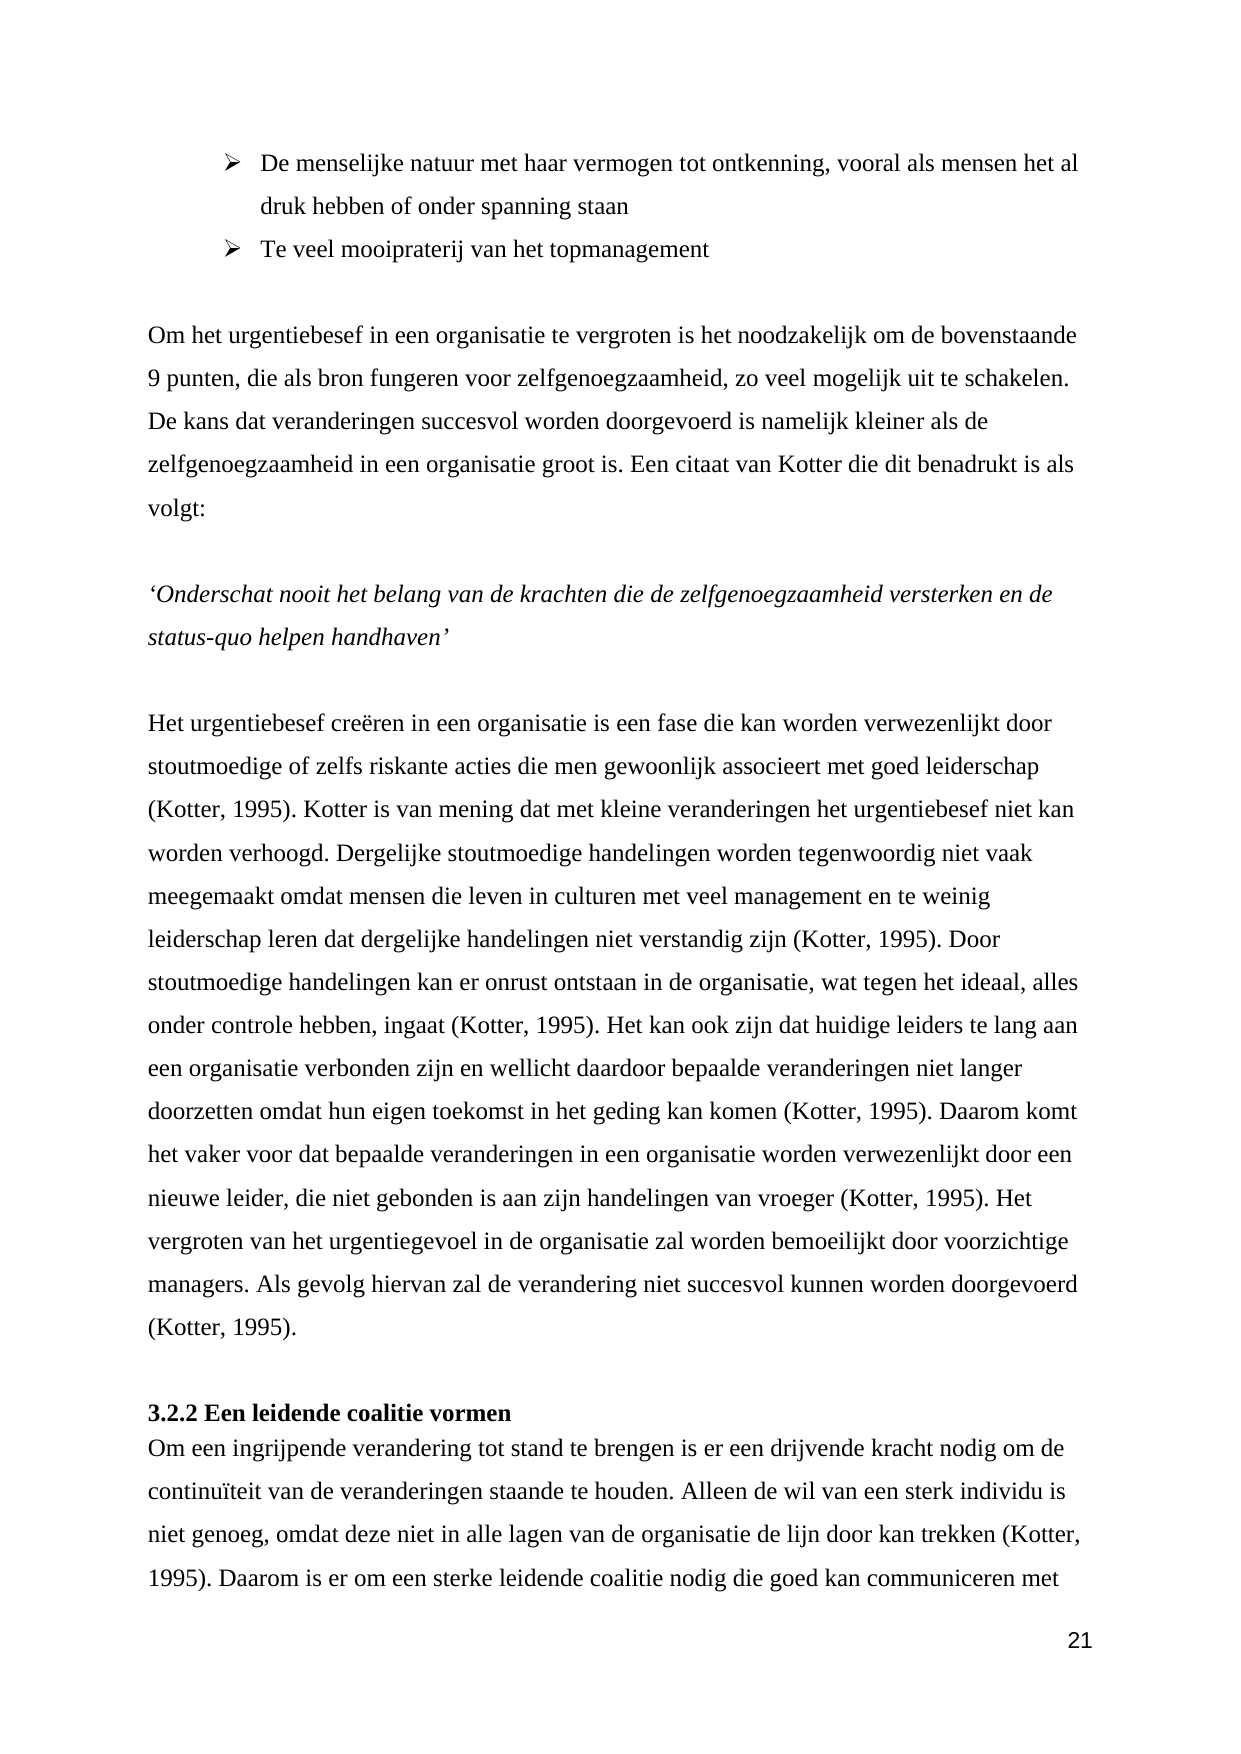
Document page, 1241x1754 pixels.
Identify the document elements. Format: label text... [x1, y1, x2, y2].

text Het urgentiebesef creëren in een organisatie is een fase die kan worden verwezenlijkt door stoutmoedige of zelfs riskante acties die men gewoonlijk associeert met goed leiderschap (Kotter, 1995). Kotter is van mening dat met kleine veranderingen het urgentiebesef niet kan worden verhoogd. Dergelijke stoutmoedige handelingen worden tegenwoordig niet vaak meegemaakt omdat mensen die leven in culturen met veel management en te weinig leiderschap leren dat dergelijke handelingen niet verstandig zijn (Kotter, 1995). Door stoutmoedige handelingen kan er onrust ontstaan in de organisatie, wat tegen het ideaal, alles onder controle hebben, ingaat (Kotter, 1995). Het kan ook zijn dat huidige leiders te lang aan een organisatie verbonden zijn en wellicht daardoor bepaalde veranderingen niet langer doorzetten omdat hun eigen toekomst in het geding kan komen (Kotter, 1995). Daarom komt het vaker voor dat bepaalde veranderingen in een organisatie worden verwezenlijkt door een nieuwe leider, die niet gebonden is aan zijn handelingen van vroeger (Kotter, 1995). Het vergroten van het urgentiegevoel in de organisatie zal worden bemoeilijkt door voorzichtige managers. Als gevolg hiervan zal de verandering niet succesvol kunnen worden doorgevoerd (Kotter, 1995). [148, 708, 1093, 1341]
text ‘Onderschat nooit het belang van de krachten die de zelfgenoegzaamheid versterken en de status-quo helpen handhaven’ [148, 579, 1093, 651]
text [148, 1433, 1093, 1591]
subtitle 3.2.2 Een leidende coalitie vormen [148, 1398, 1093, 1427]
list De menselijke natuur met haar vermogen tot ontkenning, vooral als mensen het al druk hebben of onder spanning staan [223, 148, 1093, 219]
list Te veel mooipraterij van het topmanagement [223, 234, 1093, 263]
text Om het urgentiebesef in een organisatie te vergroten is het noodzakelijk om de bovenstaande 9 punten, die als bron fungeren voor zelfgenoegzaamheid, zo veel mogelijk uit te schakelen. De kans dat veranderingen succesvol worden doorgevoerd is namelijk kleiner als de zelfgenoegzaamheid in een organisatie groot is. Een citaat van Kotter die dit benadrukt is als volgt: [148, 320, 1093, 521]
